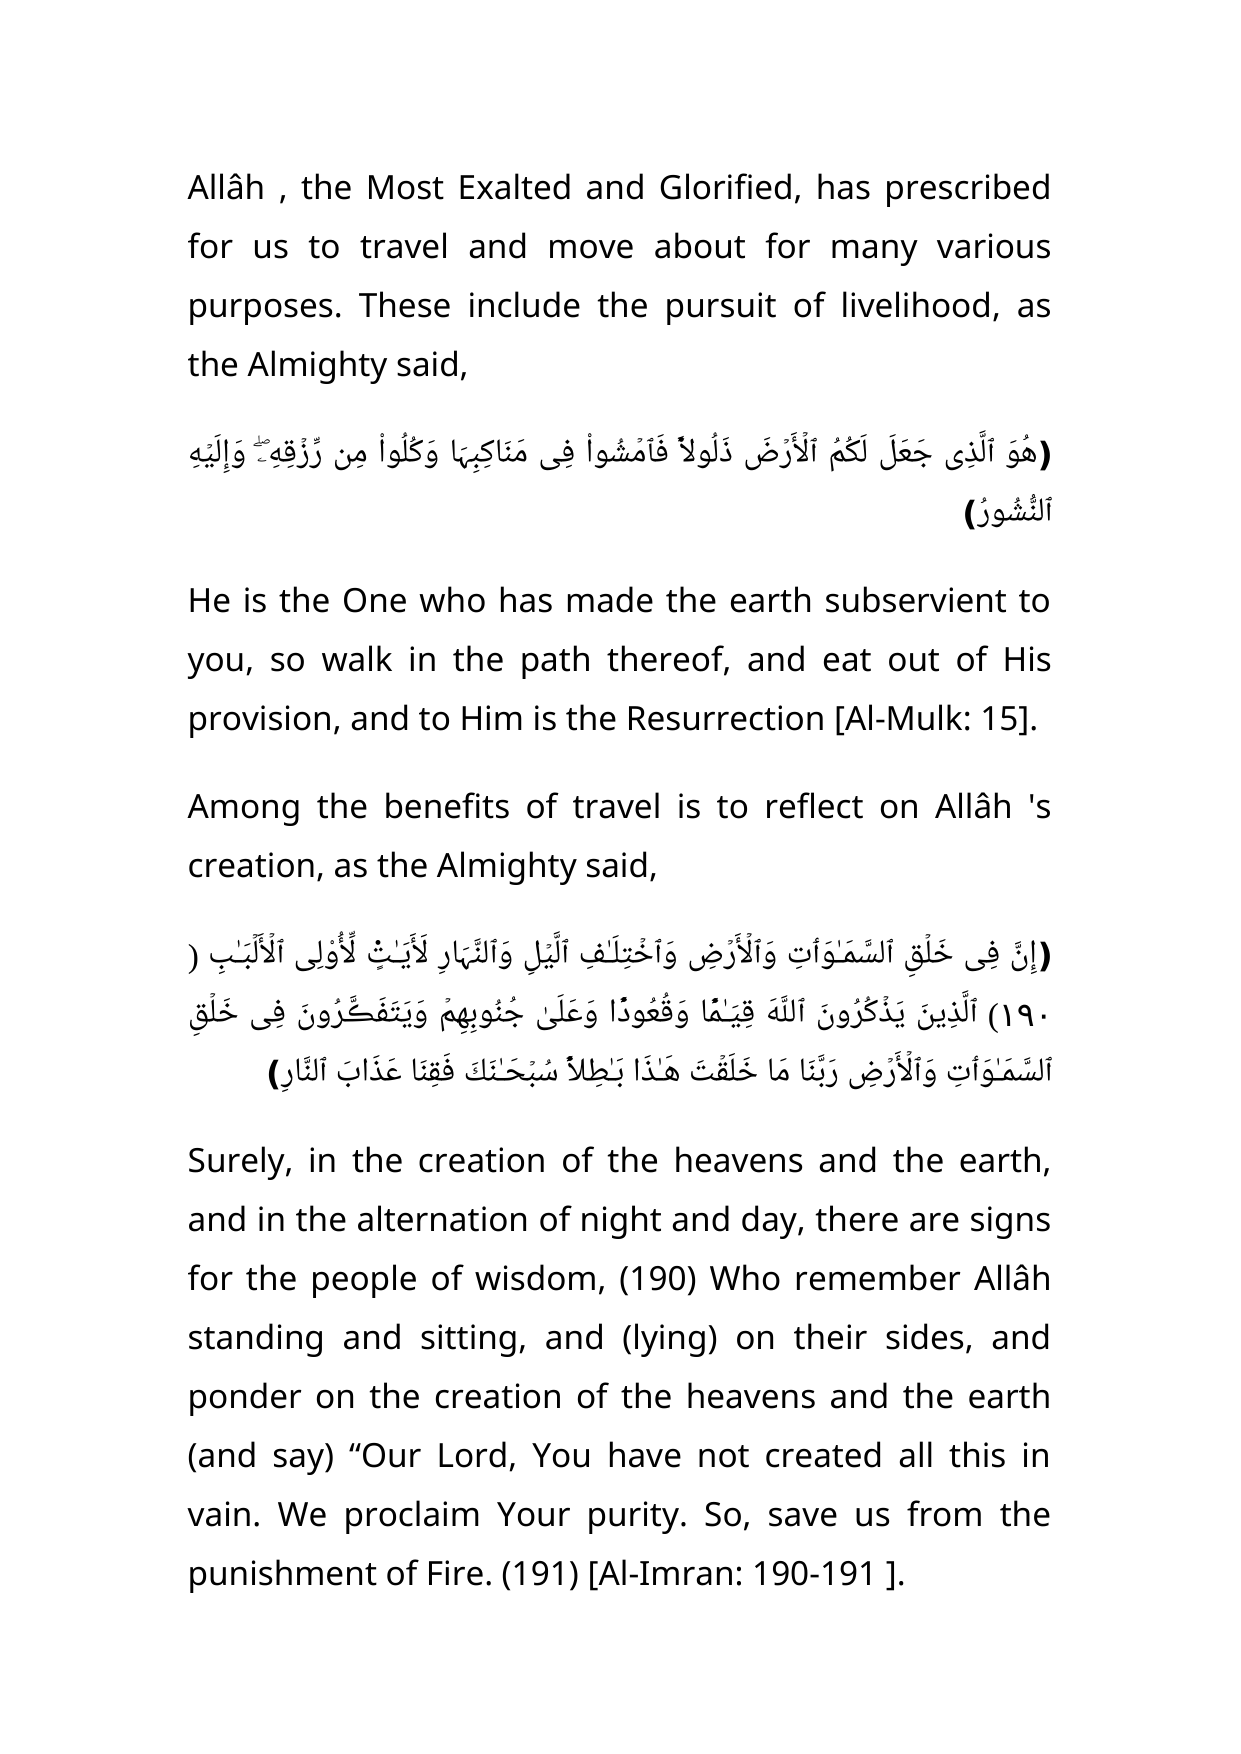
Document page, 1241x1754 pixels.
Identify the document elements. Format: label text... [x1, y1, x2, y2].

text (إِنَّ فِى خَلۡقِ ٱلسَّمَـٰوَٲتِ وَٱلۡأَرۡضِ وَٱخۡتِلَـٰفِ ٱلَّيۡلِ وَٱلنَّہَارِ لَأَيَـٰتٍ۬ لِّأُوْلِى ٱلۡأَلۡبَـٰبِ (﻿١٩٠﻿) ٱلَّذِينَ يَذۡكُرُونَ ٱللَّهَ قِيَـٰمً۬ا وَقُعُودً۬ا وَعَلَىٰ جُنُوبِهِمۡ وَيَتَفَڪَّرُونَ فِى خَلۡقِ ٱلسَّمَـٰوَٲتِ وَٱلۡأَرۡضِ رَبَّنَا مَا خَلَقۡتَ هَـٰذَا بَـٰطِلاً۬ سُبۡحَـٰنَكَ فَقِنَا عَذَابَ ٱلنَّارِ) [187, 916, 1053, 1093]
text Surely, in the creation of the heavens and the earth, and in the alternation of night and day, there are signs for the people of wisdom, (190) Who remember Allâh standing and sitting, and (lying) on their sides, and ponder on the creation of the heavens and the earth (and say) “Our Lord, You have not created all this in vain. We proclaim Your purity. So, save us from the punishment of Fire. (191) [Al-Imran: 190-191 ]. [187, 1123, 1053, 1595]
text (هُوَ ٱلَّذِى جَعَلَ لَكُمُ ٱلۡأَرۡضَ ذَلُولاً۬ فَٱمۡشُواْ فِى مَنَاكِبِہَا وَكُلُواْ مِن رِّزۡقِهِۦ‌ۖ وَإِلَيۡهِ ٱلنُّشُورُ) [187, 415, 1053, 533]
text Among the benefits of travel is to reflect on Allâh 's creation, as the Almighty said, [187, 769, 1053, 887]
text He is the One who has made the earth subservient to you, so walk in the path thereof, and eat out of His provision, and to Him is the Resurrection [Al-Mulk: 15]. [187, 563, 1053, 740]
text Allâh , the Most Exalted and Glorified, has prescribed for us to travel and move about for many various purposes. These include the pursuit of livelihood, as the Almighty said, [187, 150, 1053, 386]
